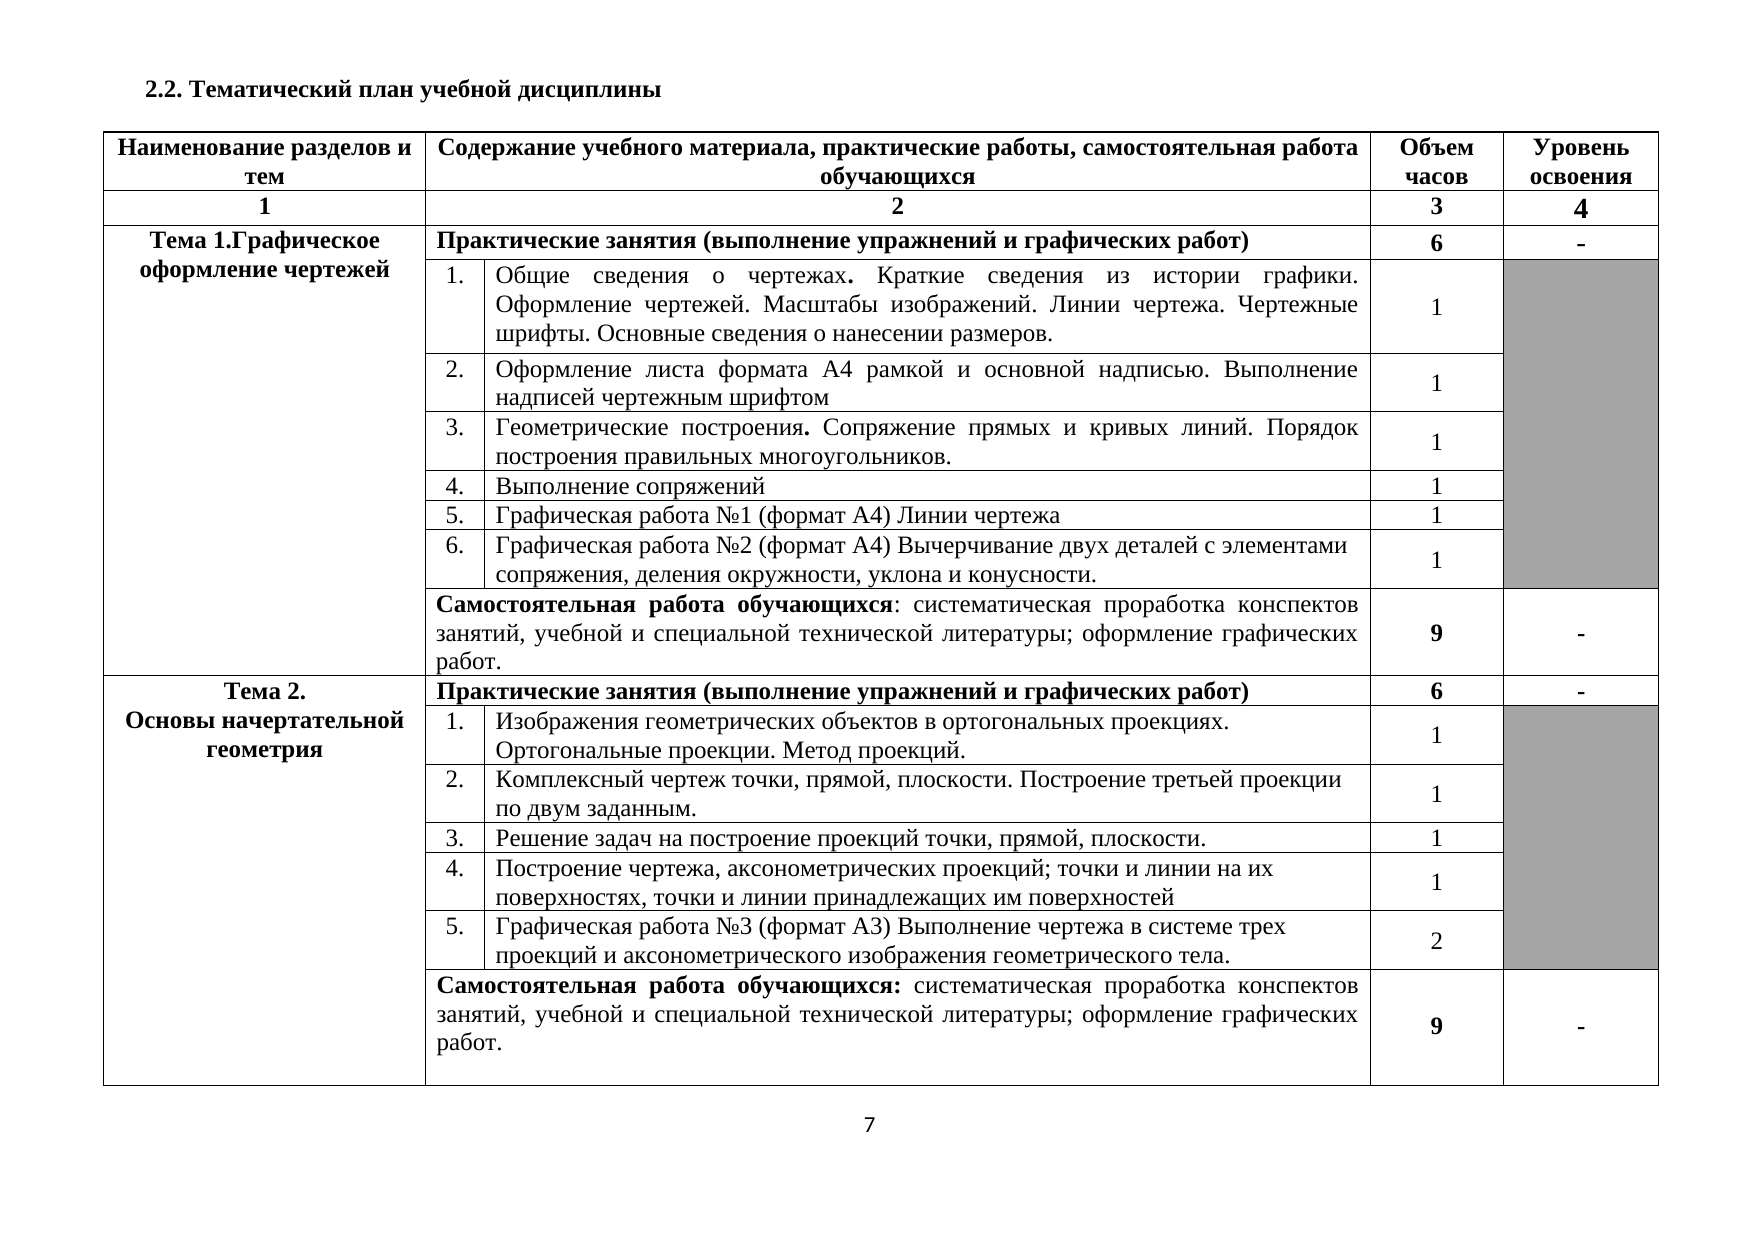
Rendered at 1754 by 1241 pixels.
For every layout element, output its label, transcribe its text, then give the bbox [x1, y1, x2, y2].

table_cell 6 [1371, 226, 1503, 259]
table_cell 3. [426, 823, 484, 852]
table_cell 4. [426, 471, 484, 499]
table_header Уровень освоения [1504, 133, 1658, 190]
text 2.2. Тематический план учебной дисциплины [145, 74, 1636, 103]
table_cell 1 [1371, 471, 1503, 499]
table_cell Практические занятия (выполнение упражнений и графических работ) [426, 226, 1370, 259]
table_cell Геометрические построения. Сопряжение прямых и кривых линий. Порядок построения правильных многоугольников. [485, 412, 1370, 470]
table_cell 1 [1371, 412, 1503, 470]
table_cell 2 [1371, 911, 1503, 969]
table_cell 1. [426, 706, 484, 763]
table_cell 5. [426, 911, 484, 969]
table_cell Комплексный чертеж точки, прямой, плоскости. Построение третьей проекции по двум заданным. [485, 765, 1370, 822]
table_cell 4. [426, 853, 484, 910]
table_cell Общие сведения о чертежах. Краткие сведения из истории графики. Оформление чертежей. Масштабы изображений. Линии чертежа. Чертежные шрифты. Основные сведения о нанесении размеров. [485, 260, 1370, 353]
table_cell 1 [1371, 853, 1503, 910]
table_cell 4 [1504, 191, 1658, 224]
table_cell Оформление листа формата А4 рамкой и основной надписью. Выполнение надписей чертежным шрифтом [485, 354, 1370, 411]
table_cell 1 [1371, 823, 1503, 852]
table_cell 1 [1371, 354, 1503, 411]
table_cell Практические занятия (выполнение упражнений и графических работ) [426, 676, 1370, 705]
table_cell Самостоятельная работа обучающихся: систематическая проработка конспектов занятий, учебной и специальной технической литературы; оформление графических работ. [426, 589, 1370, 675]
table_cell - [1504, 589, 1658, 675]
table_cell 1 [1371, 501, 1503, 529]
table_cell Тема 1.Графическое оформление чертежей [104, 226, 425, 675]
table_cell 3. [426, 412, 484, 470]
table_cell 6 [1371, 676, 1503, 705]
table_cell 2. [426, 765, 484, 822]
table_cell 9 [1371, 970, 1503, 1085]
table_cell Изображения геометрических объектов в ортогональных проекциях. Ортогональные проекции. Метод проекций. [485, 706, 1370, 763]
table_cell - [1504, 226, 1658, 259]
table_cell 1 [1371, 530, 1503, 588]
table_cell Самостоятельная работа обучающихся: систематическая проработка конспектов занятий, учебной и специальной технической литературы; оформление графических работ. [426, 970, 1370, 1085]
table_cell 2. [426, 354, 484, 411]
table_cell 5. [426, 501, 484, 529]
table_cell [1504, 260, 1658, 588]
table_cell Построение чертежа, аксонометрических проекций; точки и линии на их поверхностях, точки и линии принадлежащих им поверхностей [485, 853, 1370, 910]
table_cell Графическая работа №3 (формат А3) Выполнение чертежа в системе трех проекций и аксонометрического изображения геометрического тела. [485, 911, 1370, 969]
table_cell Графическая работа №2 (формат А4) Вычерчивание двух деталей с элементами сопряжения, деления окружности, уклона и конусности. [485, 530, 1370, 588]
table_header Объем часов [1371, 133, 1503, 190]
table_cell [1504, 706, 1658, 969]
table_cell 6. [426, 530, 484, 588]
table_cell 1 [1371, 765, 1503, 822]
table_cell 1 [104, 191, 425, 224]
table_cell Выполнение сопряжений [485, 471, 1370, 499]
table_cell - [1504, 970, 1658, 1085]
table_header Содержание учебного материала, практические работы, самостоятельная работа обучающихся [426, 133, 1370, 190]
table_cell Графическая работа №1 (формат А4) Линии чертежа [485, 501, 1370, 529]
table_cell Тема 2. Основы начертательной геометрия [104, 676, 425, 1085]
table_cell 9 [1371, 589, 1503, 675]
table_header Наименование разделов и тем [104, 133, 425, 190]
table_cell - [1504, 676, 1658, 705]
table_cell 1 [1371, 706, 1503, 763]
table_cell 1. [426, 260, 484, 353]
table_cell 1 [1371, 260, 1503, 353]
table_cell 3 [1371, 191, 1503, 224]
table_cell Решение задач на построение проекций точки, прямой, плоскости. [485, 823, 1370, 852]
table_cell 2 [426, 191, 1370, 224]
